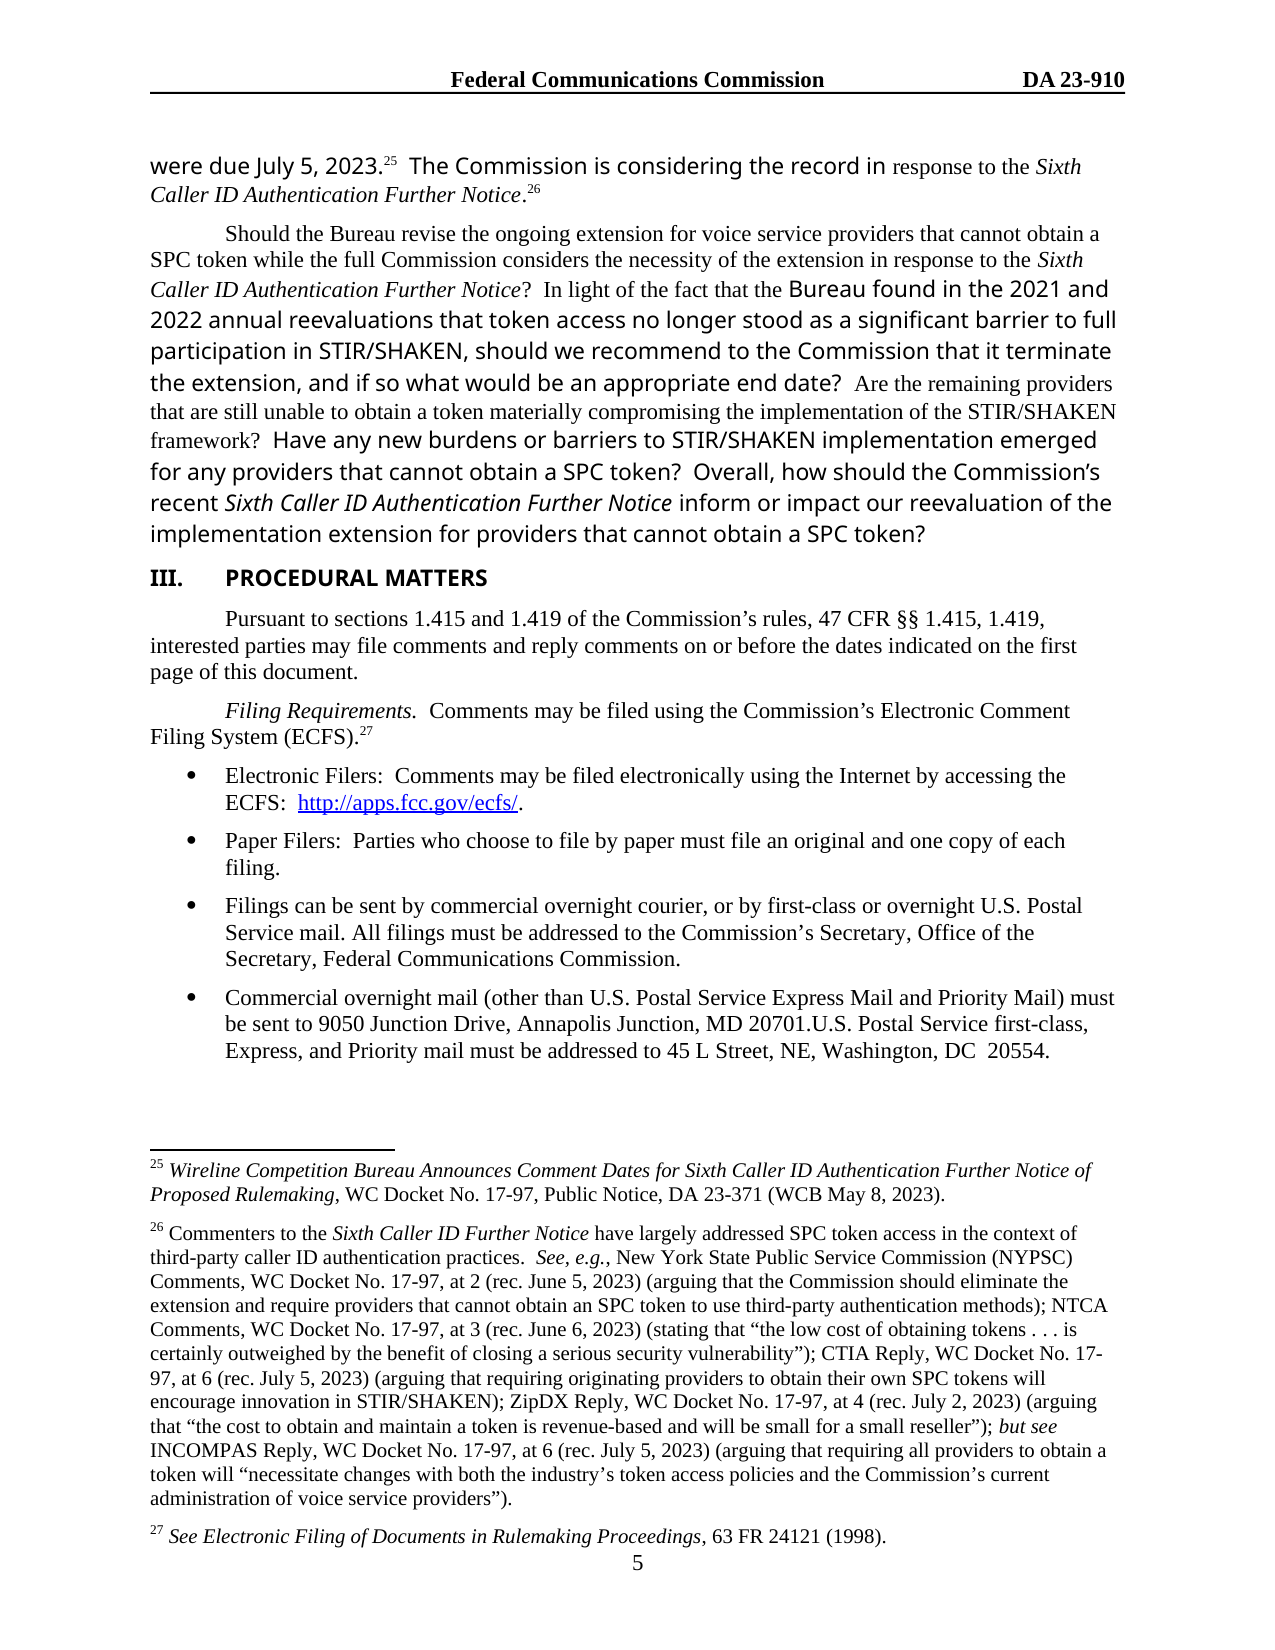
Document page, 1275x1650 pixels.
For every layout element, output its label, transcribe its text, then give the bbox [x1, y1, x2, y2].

text In the March 2023 Sixth Caller ID Authentication Further Notice, the Commission sought comment on whether to eliminate the STIR/SHAKEN implementation extension for providers that cannot obtain a SPC token. The Commission also sought comment on its authority to eliminate an existing TRACED Act extension by action outside of the annual extension reevaluation process mandated by the TRACED Act. The comments for the Sixth Caller ID Authentication Further Notice were due June 5, 2023, and the reply comments were due July 5, 2023. The Commission is considering the record in response to the Sixth Caller ID Authentication Further Notice. [150, 150, 1125, 208]
list Electronic Filers: Comments may be filed electronically using the Internet by accessing the ECFS: http://apps.fcc.gov/ecfs/. [187, 762, 1125, 815]
list Commercial overnight mail (other than U.S. Postal Service Express Mail and Priority Mail) must be sent to 9050 Junction Drive, Annapolis Junction, MD 20701.U.S. Postal Service first-class, Express, and Priority mail must be addressed to 45 L Street, NE, Washington, DC 20554. [187, 984, 1125, 1063]
list Paper Filers: Parties who choose to file by paper must file an original and one copy of each filing. [187, 827, 1125, 880]
subtitle PROCEDURAL MATTERS [150, 562, 1125, 593]
text Filing Requirements. Comments may be filed using the Commission’s Electronic Comment Filing System (ECFS). [150, 697, 1125, 750]
text Pursuant to sections 1.415 and 1.419 of the Commission’s rules, 47 CFR §§ 1.415, 1.419, interested parties may file comments and reply comments on or before the dates indicated on the first page of this document. [150, 605, 1125, 684]
list Filings can be sent by commercial overnight courier, or by first-class or overnight U.S. Postal Service mail. All filings must be addressed to the Commission’s Secretary, Office of the Secretary, Federal Communications Commission. [187, 893, 1125, 972]
text Should the Bureau revise the ongoing extension for voice service providers that cannot obtain a SPC token while the full Commission considers the necessity of the extension in response to the Sixth Caller ID Authentication Further Notice? In light of the fact that the Bureau found in the 2021 and 2022 annual reevaluations that token access no longer stood as a significant barrier to full participation in STIR/SHAKEN, should we recommend to the Commission that it terminate the extension, and if so what would be an appropriate end date? Are the remaining providers that are still unable to obtain a token materially compromising the implementation of the STIR/SHAKEN framework? Have any new burdens or barriers to STIR/SHAKEN implementation emerged for any providers that cannot obtain a SPC token? Overall, how should the Commission’s recent Sixth Caller ID Authentication Further Notice inform or impact our reevaluation of the implementation extension for providers that cannot obtain a SPC token? [150, 220, 1125, 549]
